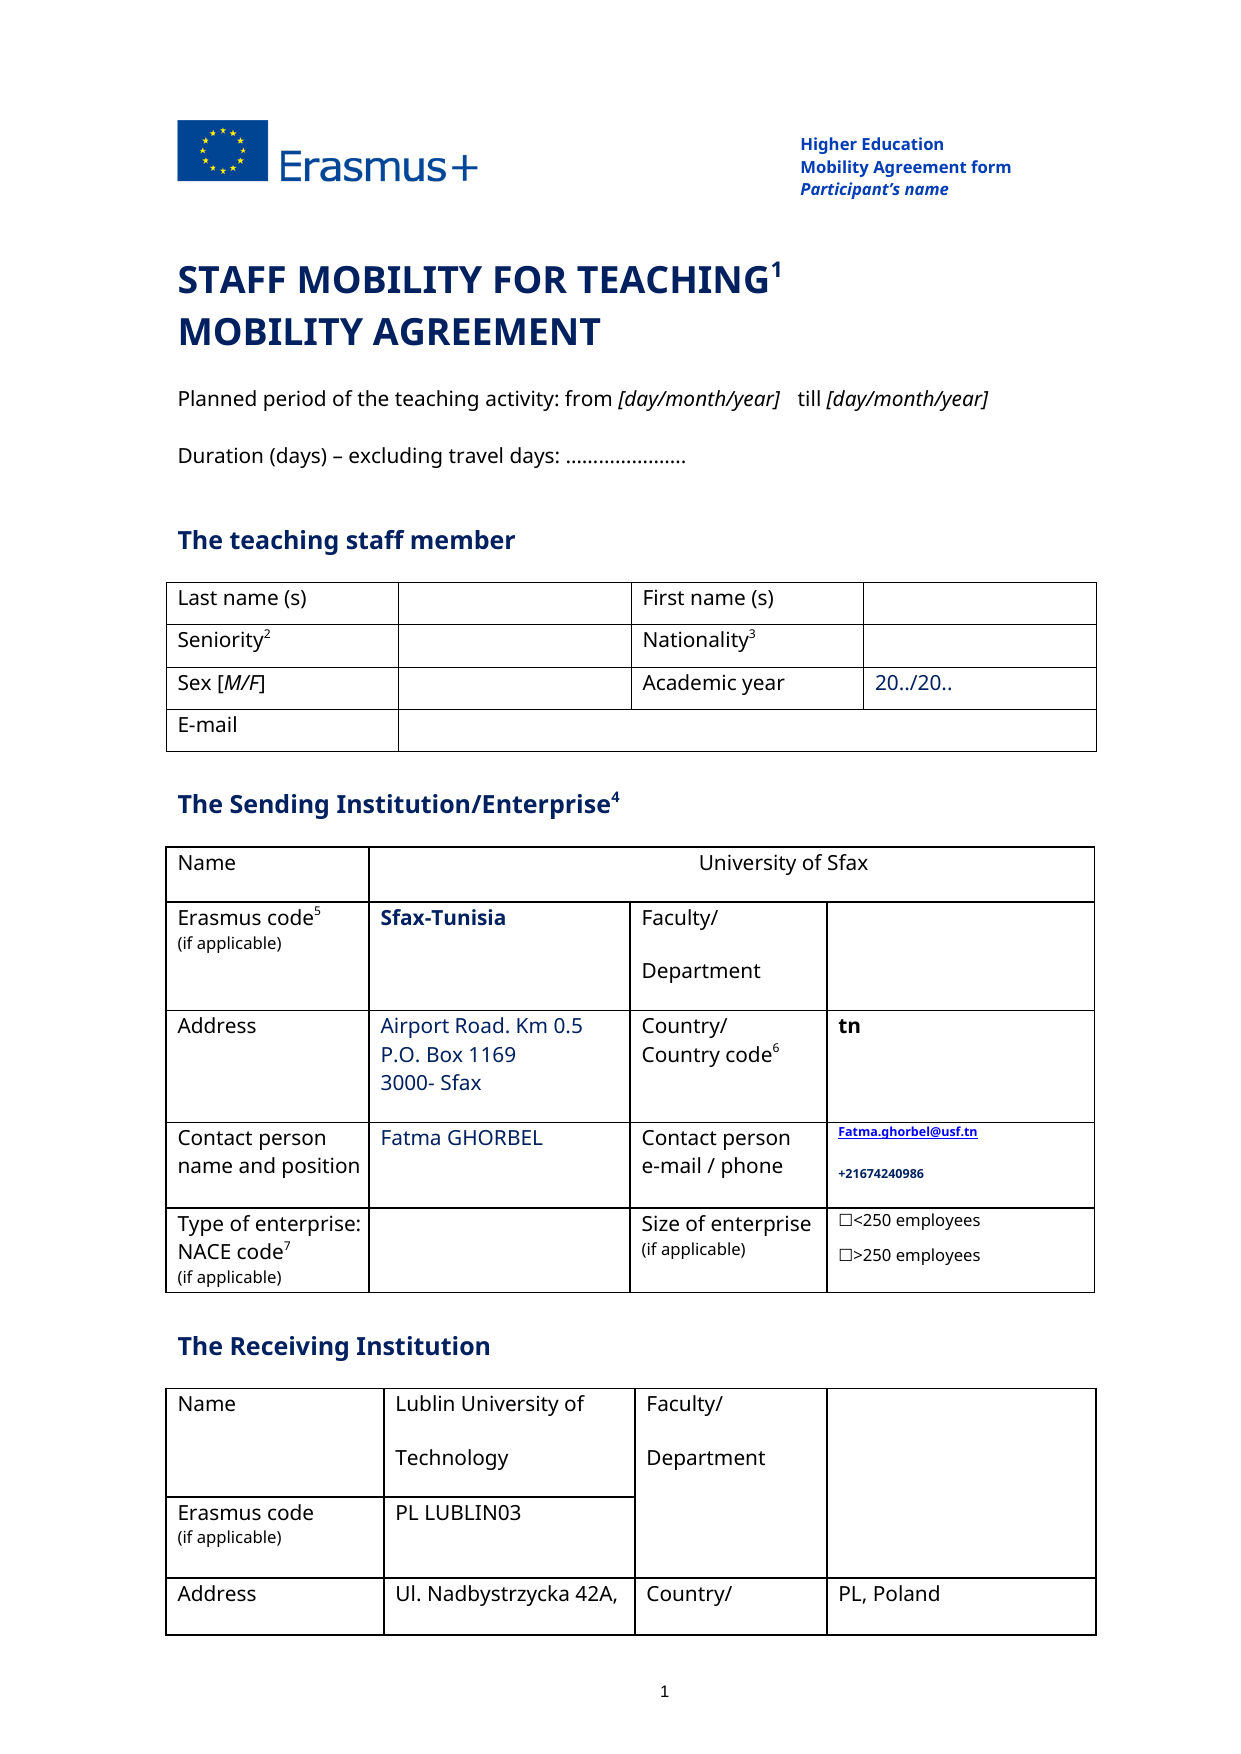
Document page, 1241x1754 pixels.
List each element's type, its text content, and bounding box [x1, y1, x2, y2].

table_cell Fatma GHORBEL [370, 1123, 629, 1207]
table_cell Country/ Country code [636, 1579, 826, 1634]
text The Receiving Institution [177, 1328, 1196, 1363]
table_cell Address [167, 1011, 368, 1122]
table_cell Sex [M/F] [167, 668, 398, 709]
table_cell Airport Road. Km 0.5 P.O. Box 1169 3000- Sfax [370, 1011, 629, 1122]
table_cell Type of enterprise: NACE code (if applicable) [167, 1209, 368, 1292]
table_cell Faculty/ Department [631, 903, 826, 1010]
table_cell E-mail [167, 710, 398, 751]
table_cell Address [167, 1579, 383, 1634]
table_cell Size of enterprise (if applicable) [631, 1209, 826, 1292]
text Planned period of the teaching activity: from [day/month/year] till [day/month/year] [177, 384, 1092, 413]
table_cell Academic year [632, 668, 863, 709]
table_cell Nationality [632, 625, 863, 667]
table_cell tn [828, 1011, 1094, 1122]
text STAFF MOBILITY FOR TEACHING [177, 254, 1196, 305]
text MOBILITY AGREEMENT [177, 305, 1196, 356]
table_cell [370, 1209, 629, 1292]
table_cell Seniority [167, 625, 398, 667]
table_cell PL LUBLIN03 [385, 1498, 634, 1577]
table_cell [864, 625, 1096, 667]
table_cell Ul. Nadbystrzycka 42A, 20-618 Lublin [385, 1579, 634, 1634]
table_cell [399, 668, 631, 709]
table_header Faculty/ Department [636, 1389, 826, 1577]
table_cell Erasmus code (if applicable) [167, 903, 368, 1010]
table_header Last name (s) [167, 583, 398, 624]
text The Sending Institution/Enterprise [177, 787, 1196, 821]
table_cell 20../20.. [864, 668, 1096, 709]
table_cell Contact person e-mail / phone [631, 1123, 826, 1207]
table_header Lublin University of Technology [385, 1389, 634, 1496]
table_header Name [167, 1389, 383, 1496]
table_cell Fatma.ghorbel@usf.tn +21674240986 [828, 1123, 1094, 1207]
picture [177, 120, 478, 182]
table_cell [399, 625, 631, 667]
table_header University of Sfax [370, 848, 1094, 901]
table_header Name [167, 848, 368, 901]
text Duration (days) – excluding travel days: …………………. [177, 441, 1092, 469]
table_cell [399, 710, 1096, 751]
table_cell [828, 903, 1094, 1010]
table_header [828, 1389, 1095, 1577]
table_cell PL, Poland [828, 1579, 1095, 1634]
table_header First name (s) [632, 583, 863, 624]
table_header [864, 583, 1096, 624]
text The teaching staff member [177, 523, 1196, 557]
table_header [399, 583, 631, 624]
table_cell Contact person name and position [167, 1123, 368, 1207]
table_cell <250 employees >250 employees [828, 1209, 1094, 1292]
table_cell Sfax-Tunisia [370, 903, 629, 1010]
table_cell Country/ Country code [631, 1011, 826, 1122]
